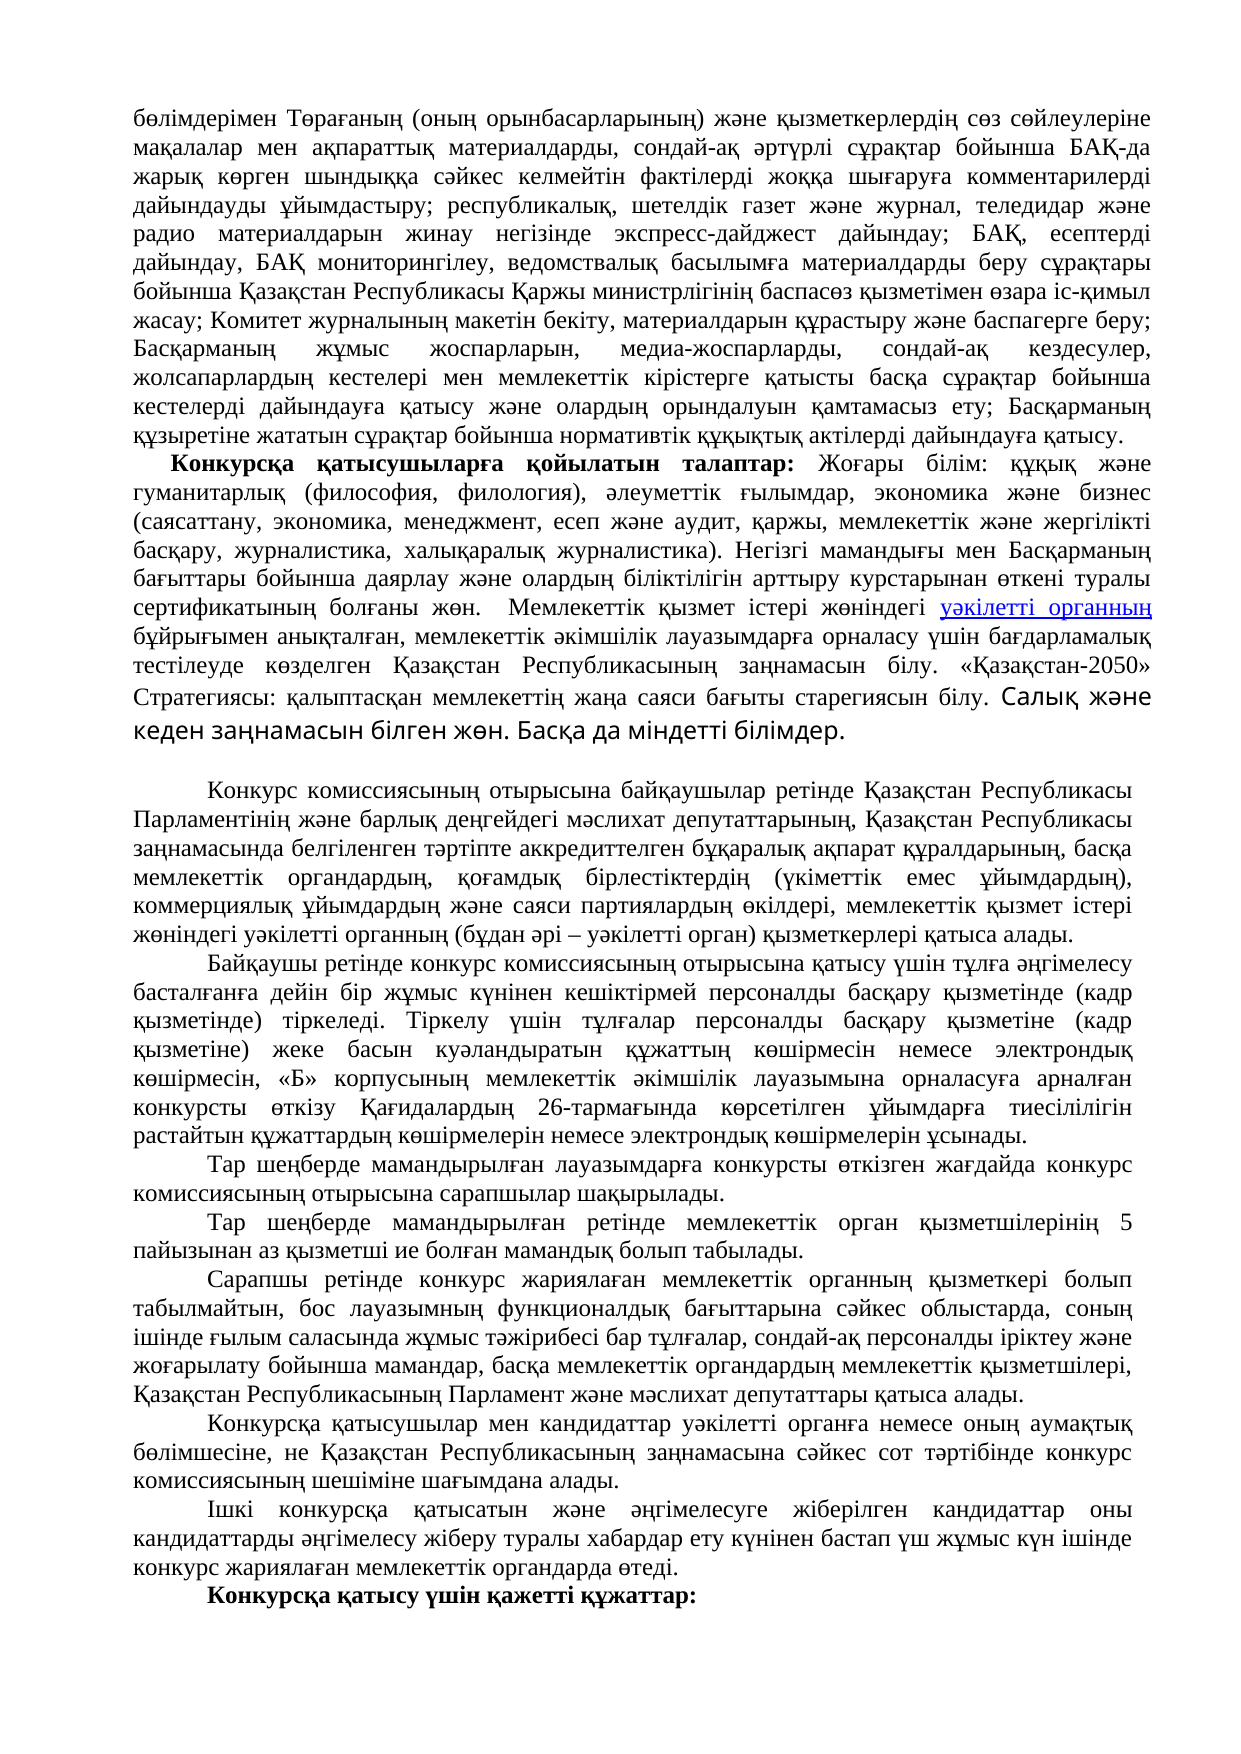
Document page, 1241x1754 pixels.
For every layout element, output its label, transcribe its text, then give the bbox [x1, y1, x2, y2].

text Конкурсқа қатысу үшін қажетті құжаттар: [133, 1580, 1133, 1609]
text Конкурсқа қатысушылар мен кандидаттар уәкілетті органға немесе оның аумақтық бөлімшесіне, не Қазақстан Республикасының заңнамасына сәйкес сот тәртібінде конкурс комиссиясының шешіміне шағымдана алады. [133, 1408, 1133, 1494]
text Конкурсқа қатысушыларға қойылатын талаптар: Жоғары білім: құқық және гуманитарлық (философия, филология), әлеуметтік ғылымдар, экономика және бизнес (саясаттану, экономика, менеджмент, есеп және аудит, қаржы, мемлекеттік және жергілікті басқару, журналистика, халықаралық журналистика). Негізгі мамандығы мен Басқарманың бағыттары бойынша даярлау және олардың бiлiктiлігін арттыру курстарынан өткені туралы сертификатының болғаны жөн. Мемлекеттік қызмет істері жөніндегі уәкілетті органның бұйрығымен анықталған, мемлекеттік әкімшілік лауазымдарға орналасу үшін бағдарламалық тестілеуде көзделген Қазақстан Республикасының заңнамасын білу. «Қазақстан-2050» Стратегиясы: қалыптасқан мемлекеттің жаңа саяси бағыты старегиясын білу. Салық және кеден заңнамасын білген жөн. Басқа да міндетті білімдер. [133, 448, 1152, 747]
text Тар шеңберде мамандырылған ретінде мемлекеттік орган қызметшілерінің 5 пайызынан аз қызметші ие болған мамандық болып табылады. [133, 1207, 1133, 1264]
text Конкурс комиссиясының отырысына байқаушылар ретінде Қазақстан Республикасы Парламентінің және барлық деңгейдегі мәслихат депутаттарының, Қазақстан Республикасы заңнамасында белгіленген тәртіпте аккредиттелген бұқаралық ақпарат құралдарының, басқа мемлекеттік органдардың, қоғамдық бірлестіктердің (үкіметтік емес ұйымдардың), коммерциялық ұйымдардың және саяси партиялардың өкілдері, мемлекеттік қызмет істері жөніндегі уәкілетті органның (бұдан әрі – уәкілетті орган) қызметкерлері қатыса алады. [133, 775, 1133, 948]
text Тар шеңберде мамандырылған лауазымдарға конкурсты өткізген жағдайда конкурс комиссиясының отырысына сарапшылар шақырылады. [133, 1149, 1133, 1207]
text Ішкі конкурсқа қатысатын және әңгімелесуге жіберілген кандидаттар оны кандидаттарды әңгімелесу жіберу туралы хабардар ету күнінен бастап үш жұмыс күн ішінде конкурс жариялаған мемлекеттік органдарда өтеді. [133, 1494, 1133, 1580]
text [133, 103, 1152, 448]
text Байқаушы ретінде конкурс комиссиясының отырысына қатысу үшін тұлға әңгімелесу басталғанға дейін бір жұмыс күнінен кешіктірмей персоналды басқару қызметінде (кадр қызметінде) тіркеледі. Тіркелу үшін тұлғалар персоналды басқару қызметіне (кадр қызметіне) жеке басын куәландыратын құжаттың көшірмесін немесе электрондық көшірмесін, «Б» корпусының мемлекеттік әкiмшiлiк лауазымына орналасуға арналған конкурсты өткiзу Қағидалардың 26-тармағында көрсетілген ұйымдарға тиесілілігін растайтын құжаттардың көшірмелерін немесе электрондық көшірмелерін ұсынады. [133, 948, 1133, 1149]
text Сарапшы ретінде конкурс жариялаған мемлекеттік органның қызметкері болып табылмайтын, бос лауазымның функционалдық бағыттарына сәйкес облыстарда, соның ішінде ғылым саласында жұмыс тәжірибесі бар тұлғалар, сондай-ақ персоналды іріктеу және жоғарылату бойынша мамандар, басқа мемлекеттік органдардың мемлекеттік қызметшілері, Қазақстан Республикасының Парламент және мәслихат депутаттары қатыса алады. [133, 1264, 1133, 1408]
